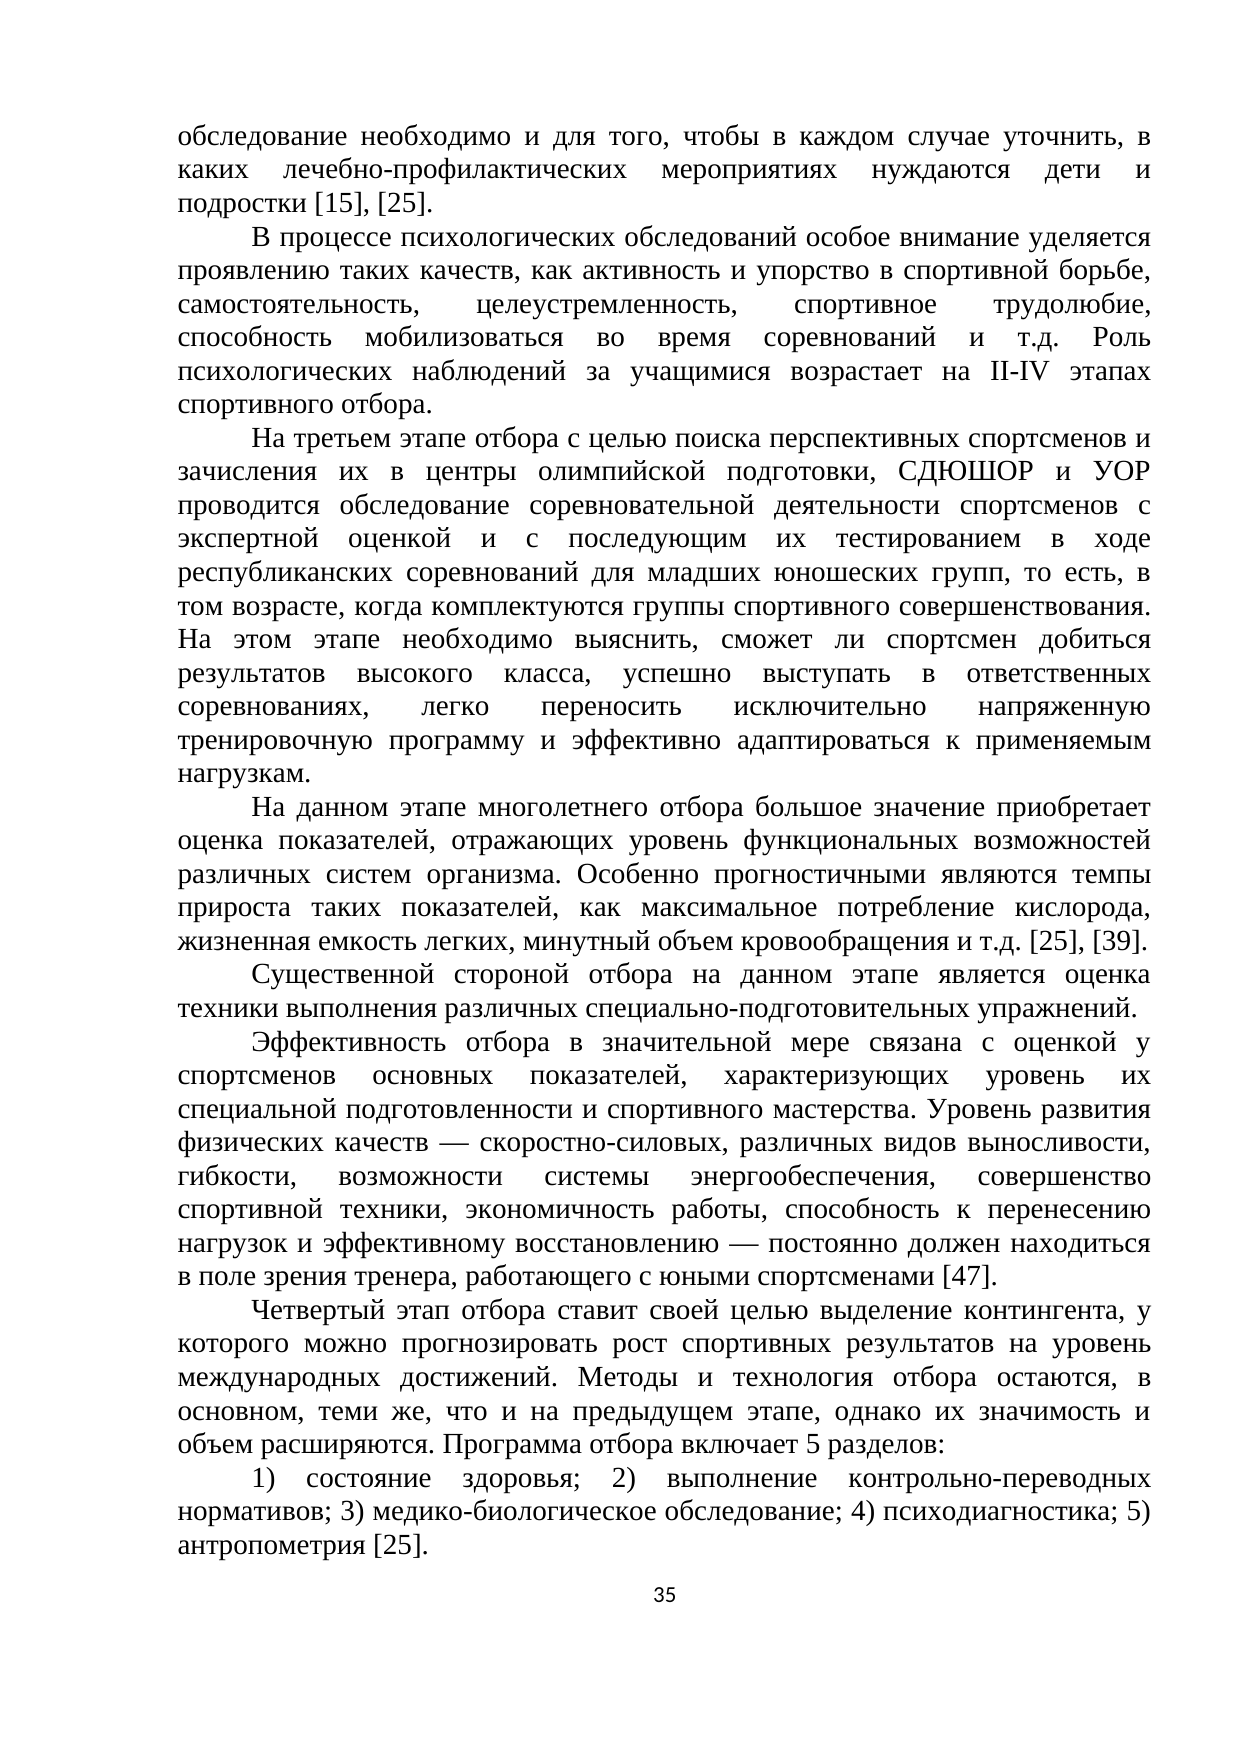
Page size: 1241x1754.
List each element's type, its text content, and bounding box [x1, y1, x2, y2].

text Четвертый этап отбора ставит своей целью выделение контингента, у которого можно прогнозировать рост спортивных результатов на уровень международных достижений. Методы и технология отбора остаются, в основном, теми же, что и на предыдущем этапе, однако их значимость и объем расширяются. Программа отбора включает 5 разделов: [177, 1292, 1152, 1460]
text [177, 118, 1152, 219]
text Существенной стороной отбора на данном этапе является оценка техники выполнения различных специально-подготовительных упражнений. [177, 957, 1152, 1024]
text В процессе психологических обследований особое внимание уделяется проявлению таких качеств, как активность и упорство в спортивной борьбе, самостоятельность, целеустремленность, спортивное трудолюбие, способность мобилизоваться во время соревнований и т.д. Роль психологических наблюдений за учащимися возрастает на II-IV этапах спортивного отбора. [177, 219, 1152, 420]
text Эффективность отбора в значительной мере связана с оценкой у спортсменов основных показателей, характеризующих уровень их специальной подготовленности и спортивного мастерства. Уровень развития физических качеств — скоростно-силовых, различных видов выносливости, гибкости, возможности системы энергообеспечения, совершенство спортивной техники, экономичность работы, способность к перенесению нагрузок и эффективному восстановлению — постоянно должен находиться в поле зрения тренера, работающего с юными спортсменами [47]. [177, 1024, 1152, 1292]
text На данном этапе многолетнего отбора большое значение приобретает оценка показателей, отражающих уровень функциональных возможностей различных систем организма. Особенно прогностичными являются темпы прироста таких показателей, как максимальное потребление кислорода, жизненная емкость легких, минутный объем кровообращения и т.д. [25], [39]. [177, 789, 1152, 957]
text 1) состояние здоровья; 2) выполнение контрольно-переводных нормативов; 3) медико-биологическое обследование; 4) психодиагностика; 5) антропометрия [25]. [177, 1460, 1152, 1560]
text На третьем этапе отбора с целью поиска перспективных спортсменов и зачисления их в центры олимпийской подготовки, СДЮШОР и УОР проводится обследование соревновательной деятельности спортсменов с экспертной оценкой и с последующим их тестированием в ходе республиканских соревнований для младших юношеских групп, то есть, в том возрасте, когда комплектуются группы спортивного совершенствования. На этом этапе необходимо выяснить, сможет ли спортсмен добиться результатов высокого класса, успешно выступать в ответственных соревнованиях, легко переносить исключительно напряженную тренировочную программу и эффективно адаптироваться к применяемым нагрузкам. [177, 420, 1152, 789]
